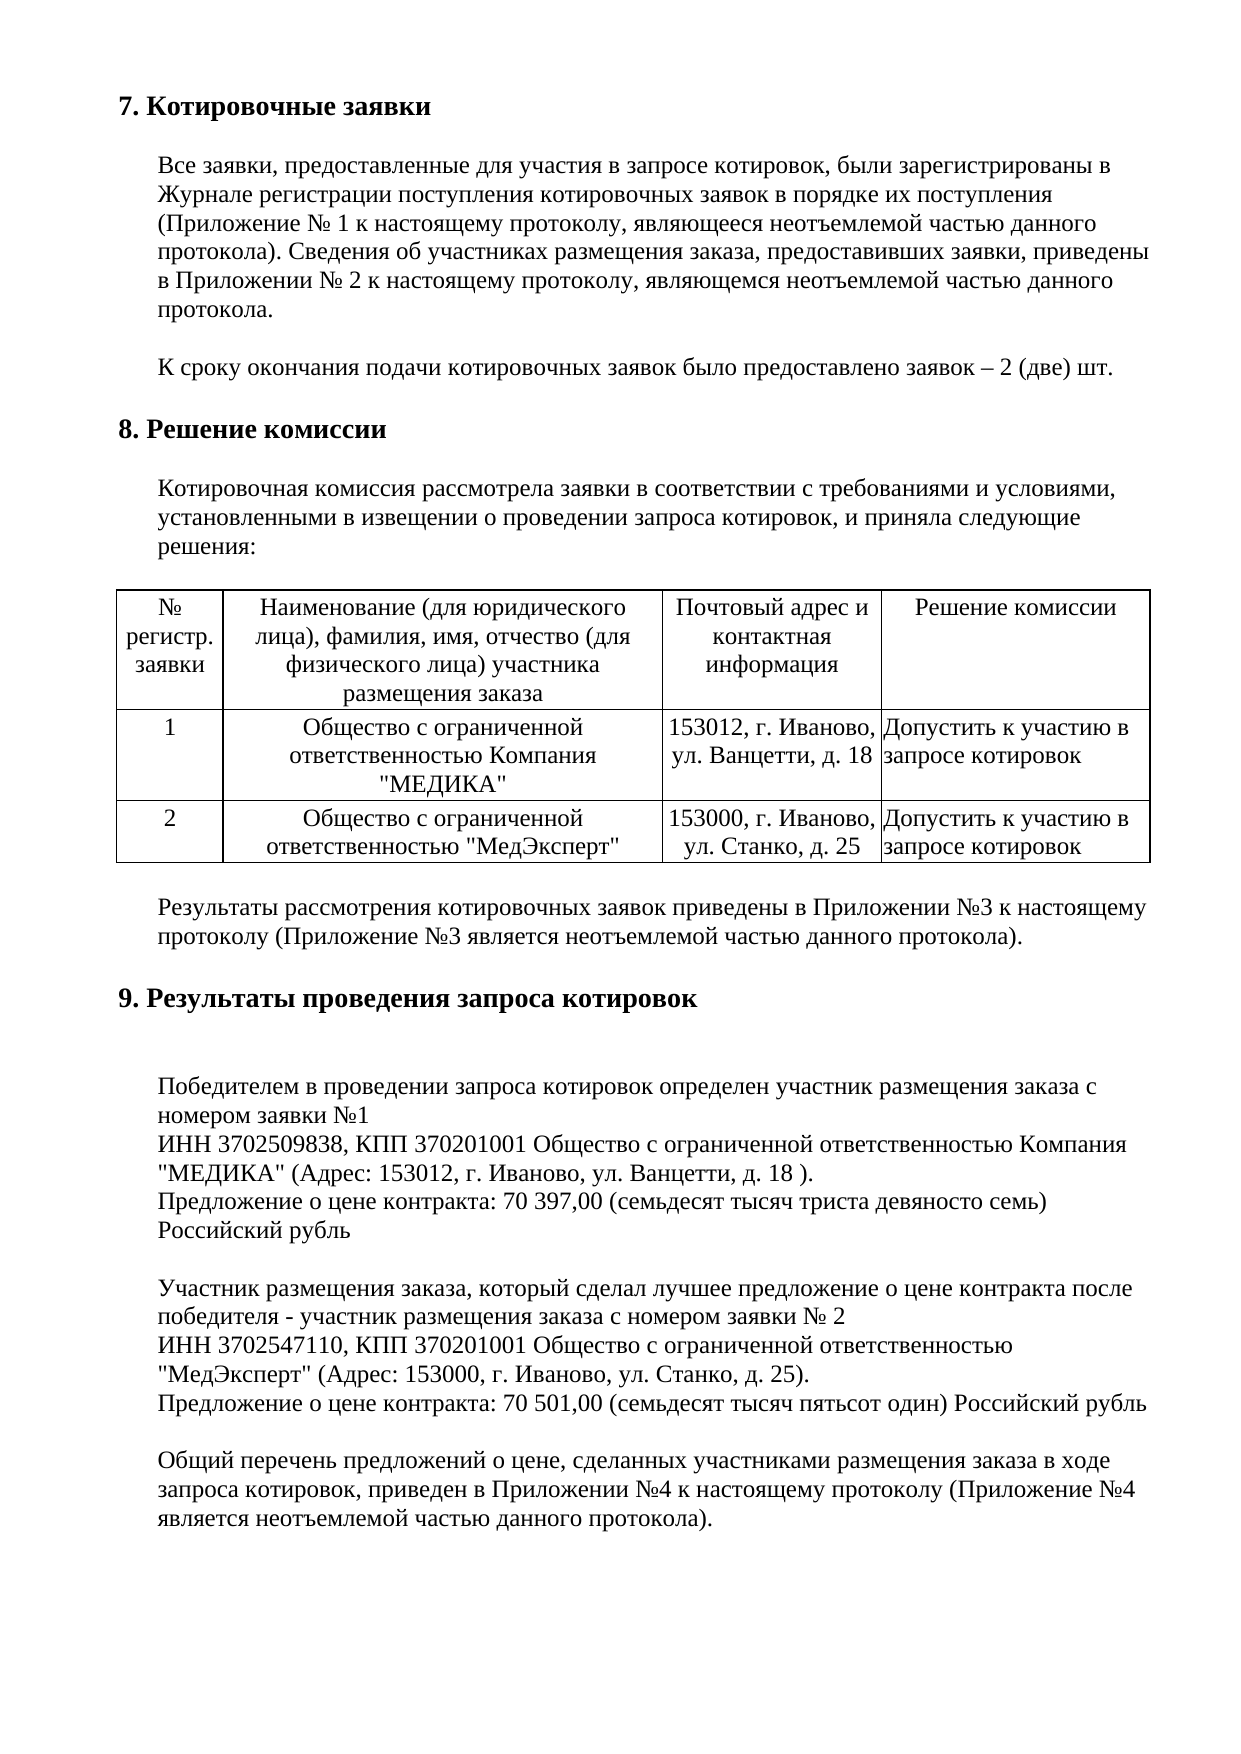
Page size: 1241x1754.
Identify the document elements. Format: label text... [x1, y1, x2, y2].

table_header Наименование (для юридического лица), фамилия, имя, отчество (для физического лица) участника размещения заказа [224, 591, 662, 708]
table_cell Допустить к участию в запросе котировок [882, 710, 1149, 799]
text Котировочная комиссия рассмотрела заявки в соответствии с требованиями и условиями, установленными в извещении о проведении запроса котировок, и приняла следующие решения: [157, 473, 1152, 560]
table_cell 153000, г. Иваново, ул. Станко, д. 25 [663, 801, 881, 862]
text 9. Результаты проведения запроса котировок [118, 981, 1152, 1013]
text 8. Решение комиссии [118, 412, 1152, 444]
table_cell Общество с ограниченной ответственностью Компания "МЕДИКА" [224, 710, 662, 799]
text К сроку окончания подачи котировочных заявок было предоставлено заявок – 2 (две) шт. [157, 352, 1152, 381]
table_cell 1 [117, 710, 222, 799]
text 7. Котировочные заявки [118, 89, 1152, 121]
table_cell Общество с ограниченной ответственностью "МедЭксперт" [224, 801, 662, 862]
text Победителем в проведении запроса котировок определен участник размещения заказа с номером заявки №1 ИНН 3702509838, КПП 370201001 Общество с ограниченной ответственностью Компания "МЕДИКА" (Адрес: 153012, г. Иваново, ул. Ванцетти, д. 18 ). Предложение о цене контракта: 70 397,00 (семьдесят тысяч триста девяносто семь) Российский рубль Участник размещения заказа, который сделал лучшее предложение о цене контракта после победителя - участник размещения заказа с номером заявки № 2 ИНН 3702547110, КПП 370201001 Общество с ограниченной ответственностью "МедЭксперт" (Адрес: 153000, г. Иваново, ул. Станко, д. 25). Предложение о цене контракта: 70 501,00 (семьдесят тысяч пятьсот один) Российский рубль Общий перечень предложений о цене, сделанных участниками размещения заказа в ходе запроса котировок, приведен в Приложении №4 к настоящему протоколу (Приложение №4 является неотъемлемой частью данного протокола). [157, 1043, 1152, 1531]
table_header № регистр. заявки [117, 591, 222, 708]
text Все заявки, предоставленные для участия в запросе котировок, были зарегистрированы в Журнале регистрации поступления котировочных заявок в порядке их поступления (Приложение № 1 к настоящему протоколу, являющееся неотъемлемой частью данного протокола). Сведения об участниках размещения заказа, предоставивших заявки, приведены в Приложении № 2 к настоящему протоколу, являющемся неотъемлемой частью данного протокола. [157, 150, 1152, 323]
table_cell 2 [117, 801, 222, 862]
text Результаты рассмотрения котировочных заявок приведены в Приложении №3 к настоящему протоколу (Приложение №3 является неотъемлемой частью данного протокола). [157, 892, 1152, 950]
table_header Почтовый адрес и контактная информация [663, 591, 881, 708]
table_cell Допустить к участию в запросе котировок [882, 801, 1149, 862]
table_cell 153012, г. Иваново, ул. Ванцетти, д. 18 [663, 710, 881, 799]
table_header Решение комиссии [882, 591, 1149, 708]
